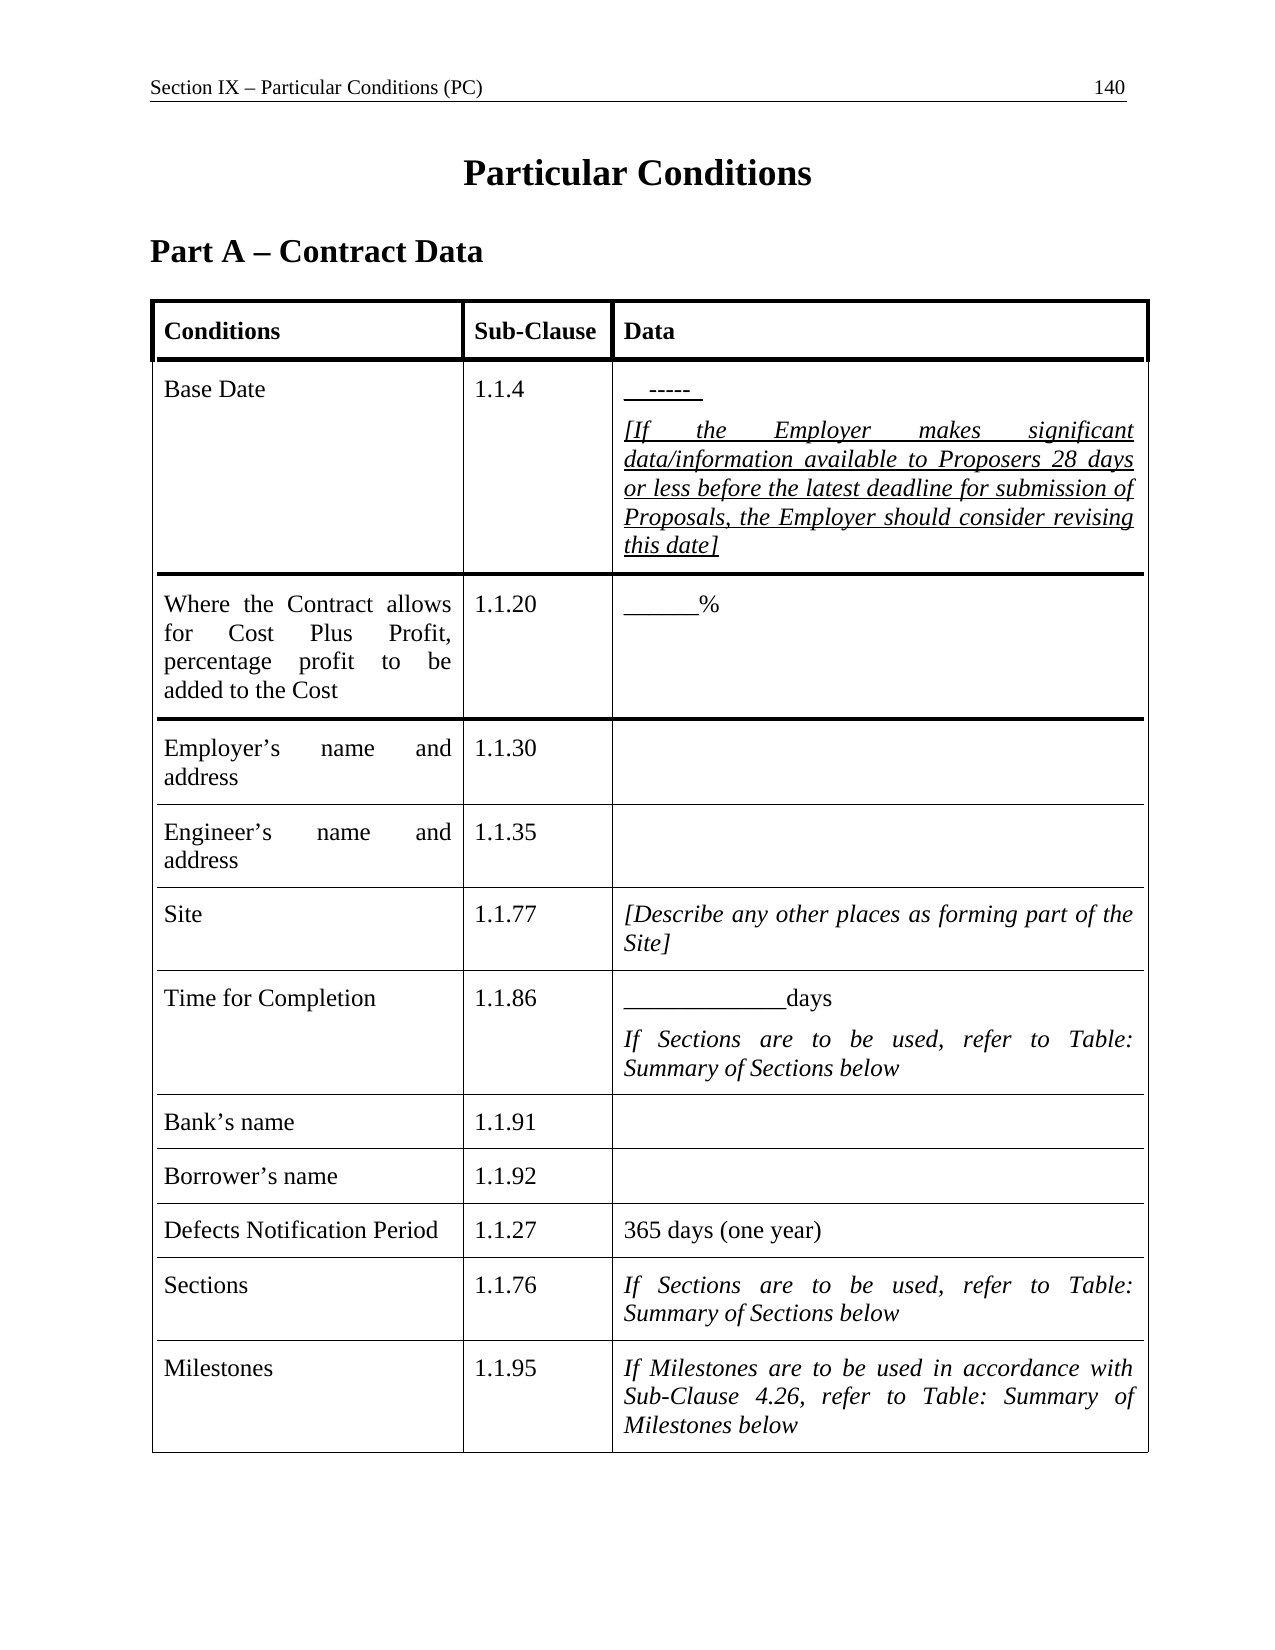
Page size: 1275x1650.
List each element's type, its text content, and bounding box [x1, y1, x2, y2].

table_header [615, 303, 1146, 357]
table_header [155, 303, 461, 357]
text Part A – Contract Data [150, 231, 1125, 270]
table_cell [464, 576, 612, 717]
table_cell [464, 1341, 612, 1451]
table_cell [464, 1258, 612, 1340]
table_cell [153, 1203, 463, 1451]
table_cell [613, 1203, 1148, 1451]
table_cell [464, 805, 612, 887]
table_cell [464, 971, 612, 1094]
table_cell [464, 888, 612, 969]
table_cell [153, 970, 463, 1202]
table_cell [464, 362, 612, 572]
text Particular Conditions [150, 150, 1125, 193]
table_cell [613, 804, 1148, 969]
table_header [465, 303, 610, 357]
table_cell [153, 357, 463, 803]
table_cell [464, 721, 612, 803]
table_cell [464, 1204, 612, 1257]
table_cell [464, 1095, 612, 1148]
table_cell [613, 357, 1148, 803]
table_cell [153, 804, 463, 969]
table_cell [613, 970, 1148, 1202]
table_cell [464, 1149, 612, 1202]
